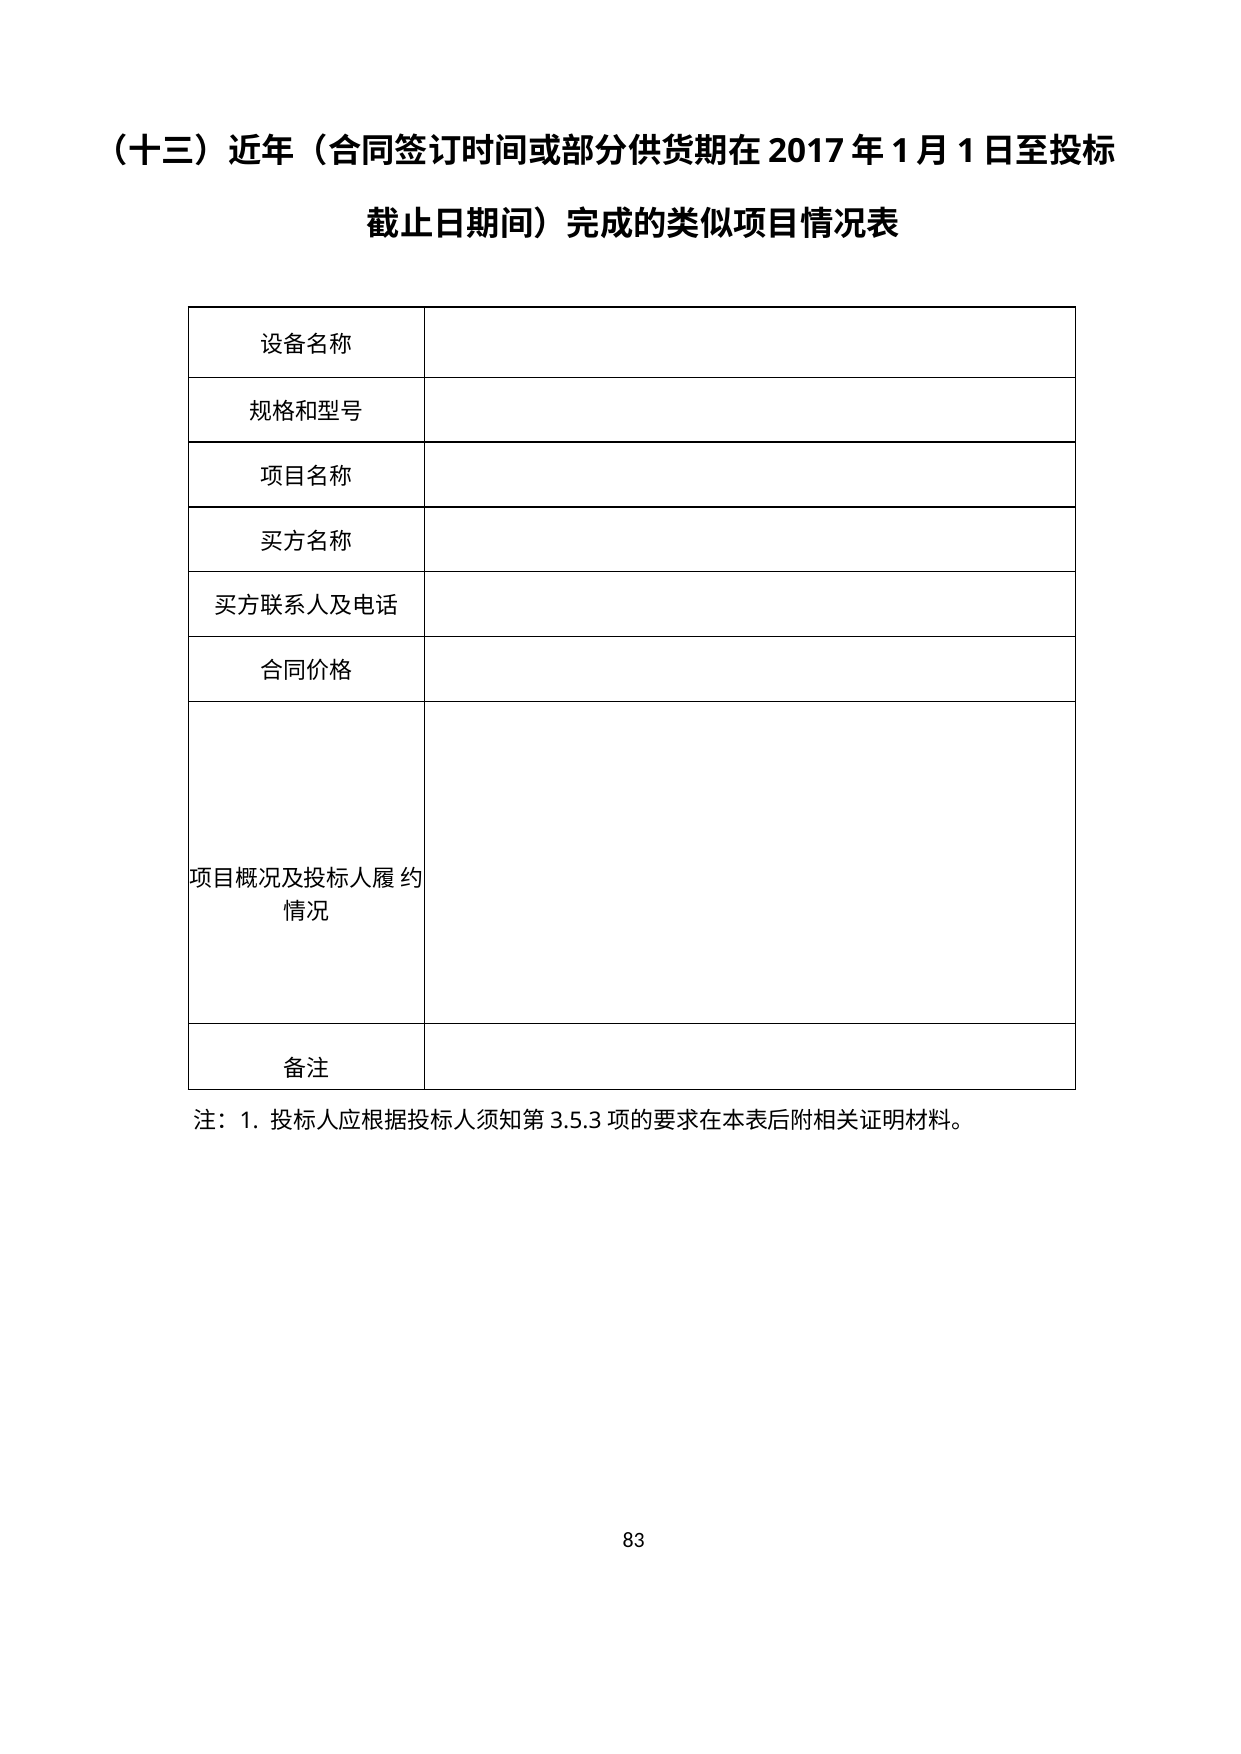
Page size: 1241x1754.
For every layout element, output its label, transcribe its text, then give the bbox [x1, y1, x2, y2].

table_cell [425, 572, 1075, 636]
text （十三）近年（合同签订时间或部分供货期在2017年1月1日至投标截止日期间）完成的类似项目情况表 [92, 124, 1118, 245]
table_cell [425, 378, 1075, 441]
table_cell [425, 637, 1075, 701]
table_header 设备名称 [189, 308, 424, 377]
table_header [425, 308, 1075, 377]
table_cell [425, 443, 1075, 506]
table_cell 规格和型号 [189, 378, 424, 441]
table_cell 项目概况及投标人履 约情况 [189, 702, 424, 1022]
table_cell 合同价格 [189, 637, 424, 701]
text 注：1. 投标人应根据投标人须知第 3.5.3 项的要求在本表后附相关证明材料。 [148, 1101, 1116, 1135]
table_cell [425, 1024, 1075, 1089]
table_cell 买方联系人及电话 [189, 572, 424, 636]
table_cell 备注 [189, 1024, 424, 1089]
table_cell [425, 702, 1075, 1022]
table_cell [425, 508, 1075, 571]
table_cell 买方名称 [189, 508, 424, 571]
table_cell 项目名称 [189, 443, 424, 506]
